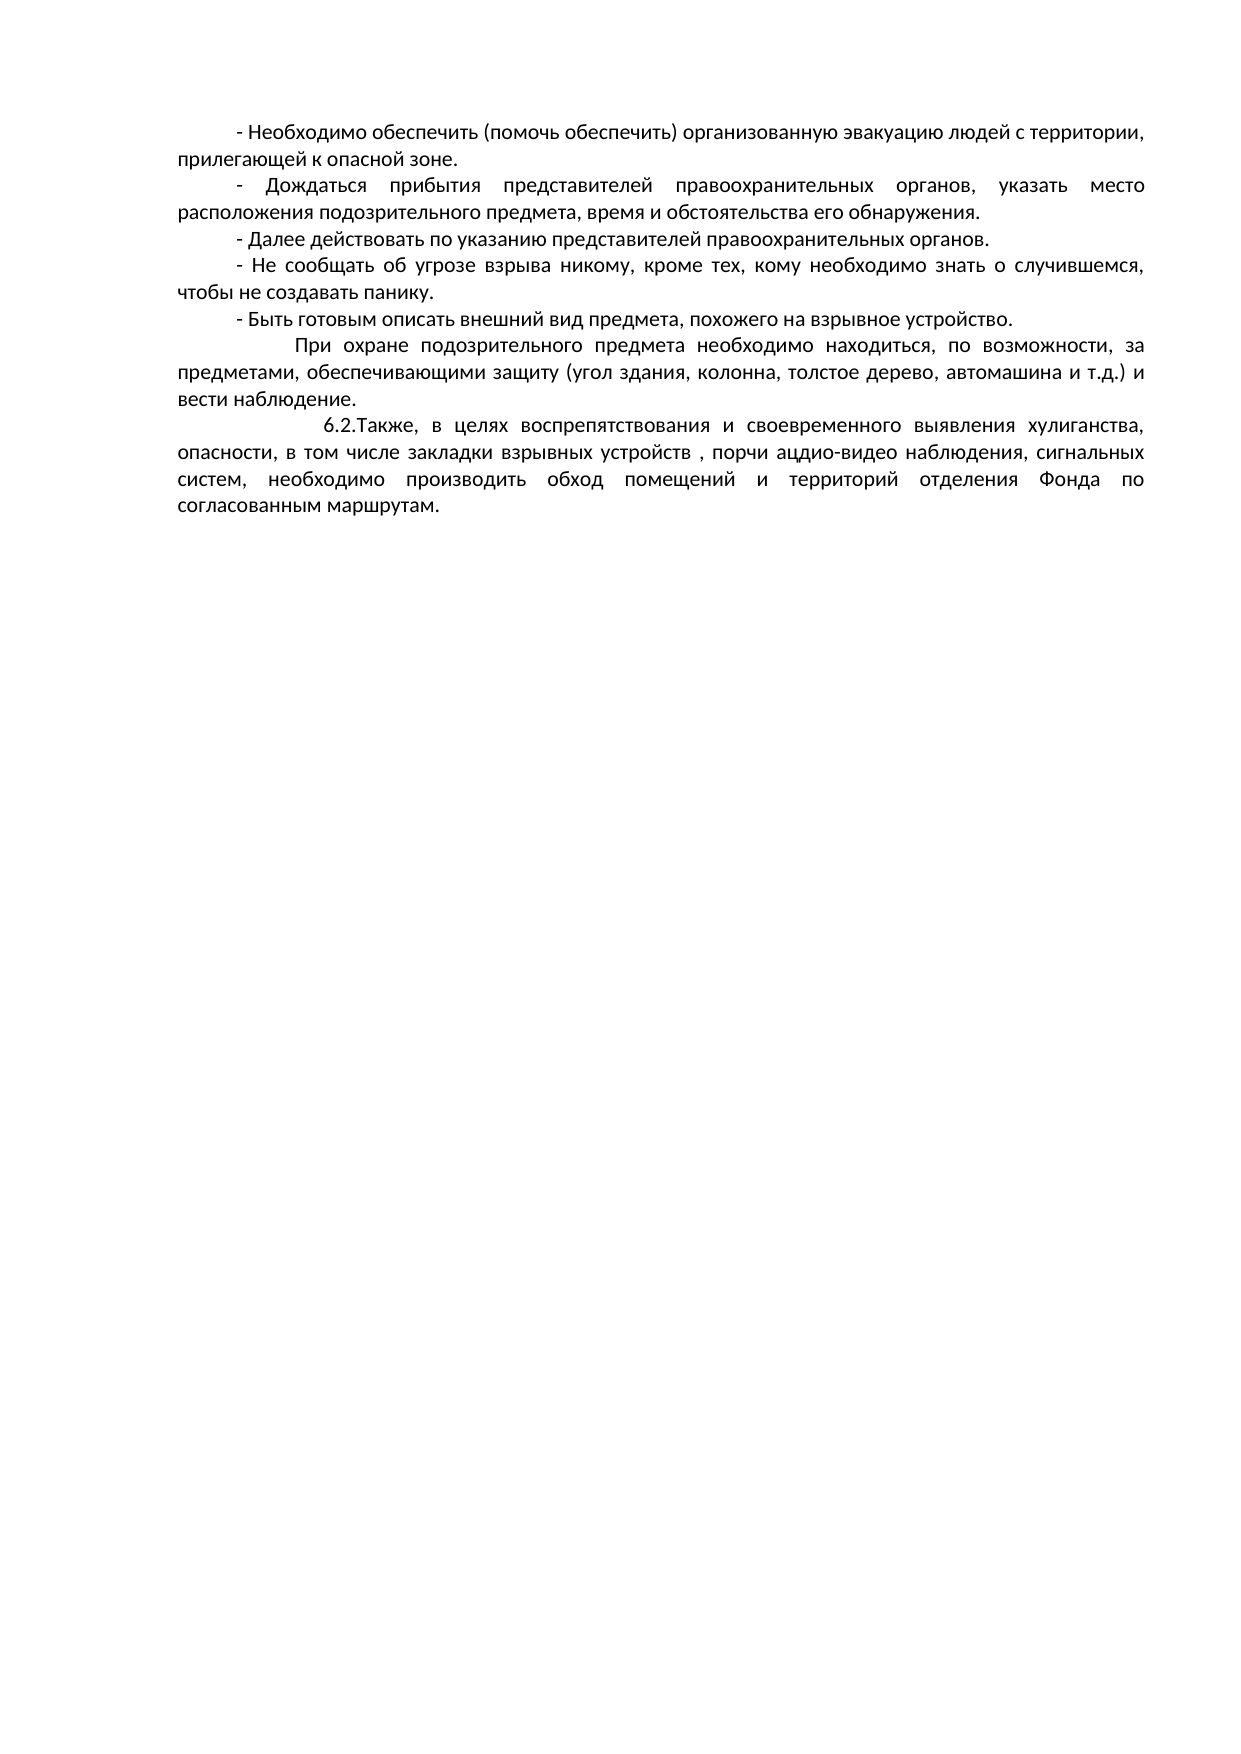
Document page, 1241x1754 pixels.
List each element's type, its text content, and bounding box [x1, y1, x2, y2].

text - Дождаться прибытия представителей правоохранительных органов, указать место расположения подозрительного предмета, время и обстоятельства его обнаружения. [177, 171, 1146, 225]
text - Далее действовать по указанию представителей правоохранительных органов. [177, 225, 1146, 251]
text - Быть готовым описать внешний вид предмета, похожего на взрывное устройство. [177, 305, 1146, 331]
text - Не сообщать об угрозе взрыва никому, кроме тех, кому необходимо знать о случившемся, чтобы не создавать панику. [177, 251, 1146, 305]
text - Необходимо обеспечить (помочь обеспечить) организованную эвакуацию людей с территории, прилегающей к опасной зоне. [177, 118, 1146, 171]
text 6.2.Также, в целях воспрепятствования и своевременного выявления хулиганства, опасности, в том числе закладки взрывных устройств , порчи ацдио-видео наблюдения, сигнальных систем, необходимо производить обход помещений и территорий отделения Фонда по согласованным маршрутам. [177, 411, 1146, 518]
text При охране подозрительного предмета необходимо находиться, по возможности, за предметами, обеспечивающими защиту (угол здания, колонна, толстое дерево, автомашина и т.д.) и вести наблюдение. [177, 331, 1146, 411]
